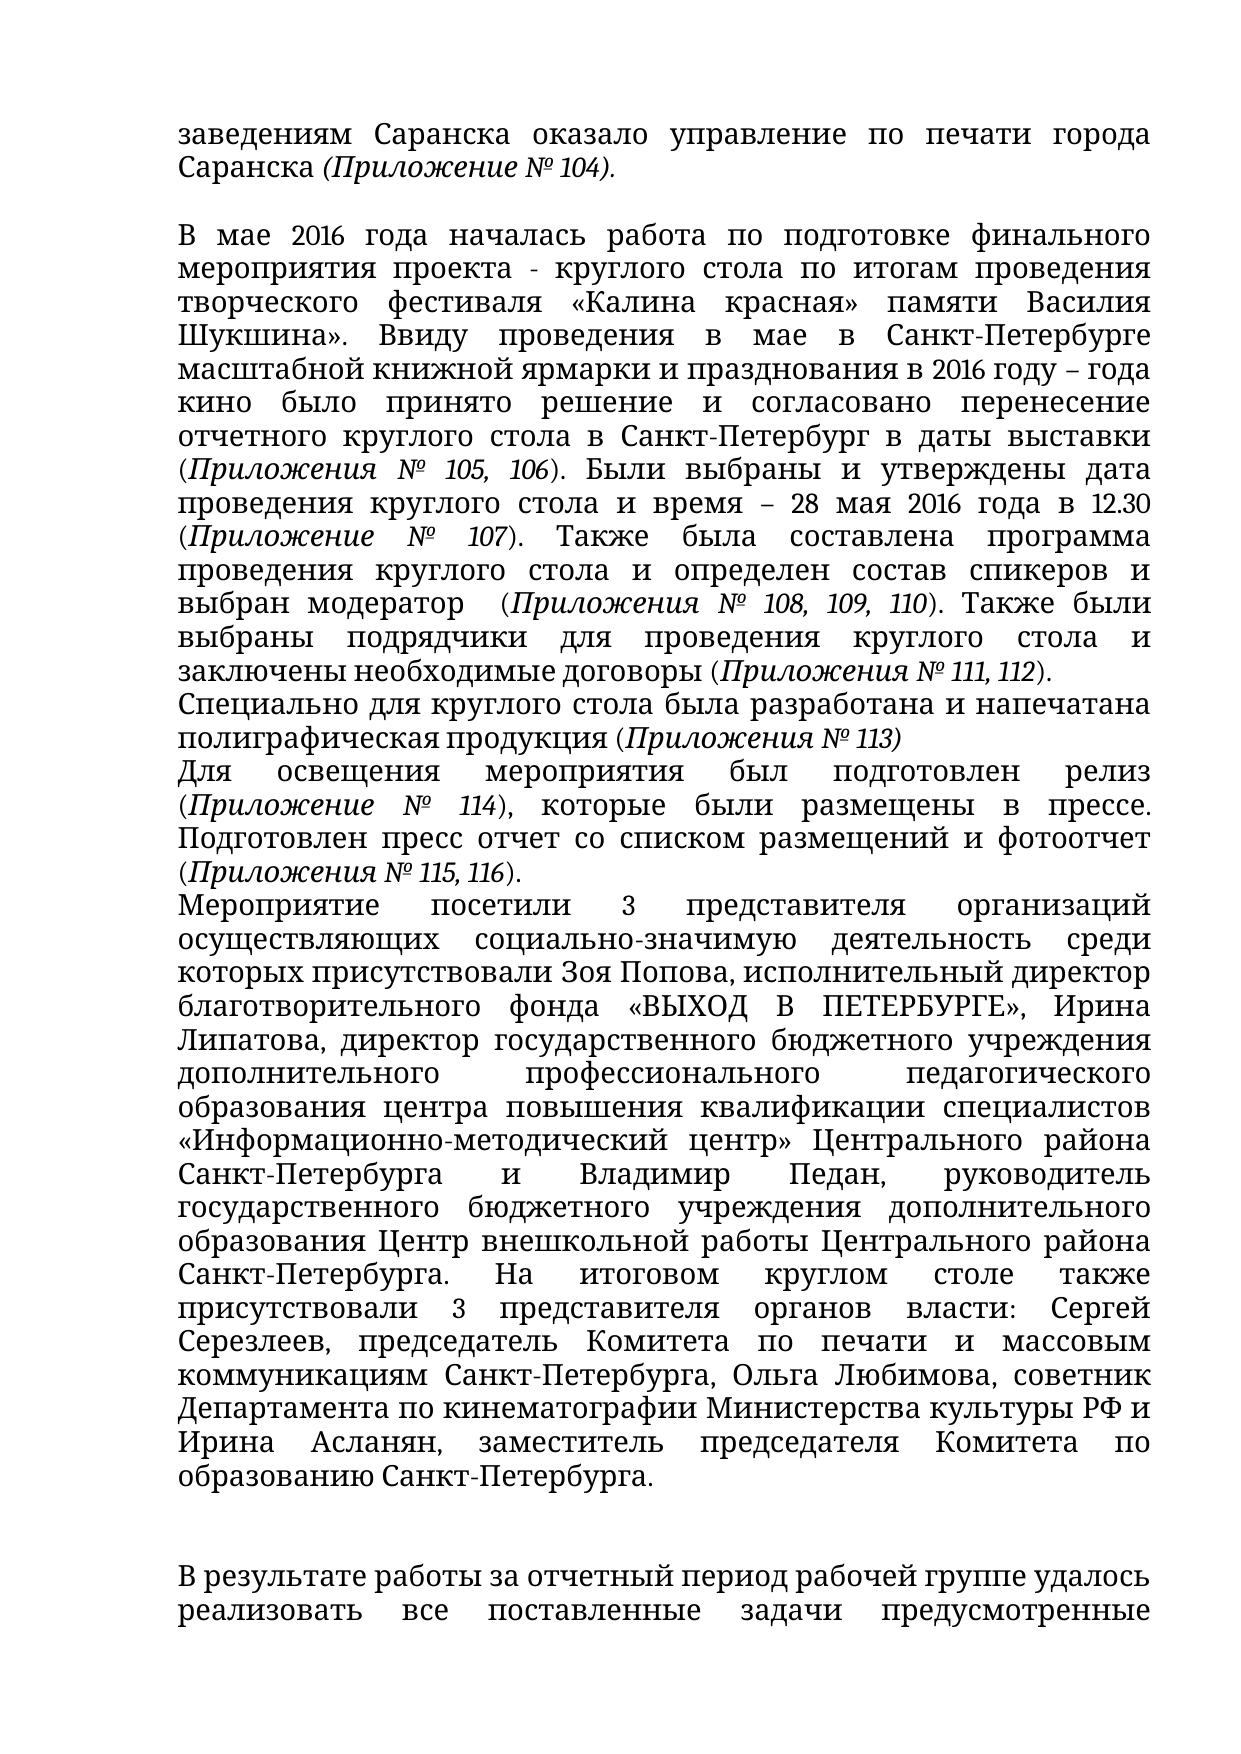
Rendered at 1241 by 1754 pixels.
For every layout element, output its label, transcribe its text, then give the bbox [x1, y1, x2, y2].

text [177, 1560, 1152, 1627]
text Специально для круглого стола была разработана и напечатана полиграфическая продукция (Приложения № 113) [177, 688, 1152, 755]
text Мероприятие посетили 3 представителя организаций осуществляющих социально-значимую деятельность среди которых присутствовали Зоя Попова, исполнительный директор благотворительного фонда «ВЫХОД В ПЕТЕРБУРГЕ», Ирина Липатова, директор государственного бюджетного учреждения дополнительного профессионального педагогического образования центра повышения квалификации специалистов «Информационно-методический центр» Центрального района Санкт-Петербурга и Владимир Педан, руководитель государственного бюджетного учреждения дополнительного образования Центр внешкольной работы Центрального района Санкт-Петербурга. На итоговом круглом столе также присутствовали 3 представителя органов власти: Сергей Серезлеев, председатель Комитета по печати и массовым коммуникациям Санкт-Петербурга, Ольга Любимова, советник Департамента по кинематографии Министерства культуры РФ и Ирина Асланян, заместитель председателя Комитета по образованию Санкт-Петербурга. [177, 889, 1152, 1493]
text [177, 118, 1152, 185]
text Для освещения мероприятия был подготовлен релиз (Приложение № 114), которые были размещены в прессе. Подготовлен пресс отчет со списком размещений и фотоотчет (Приложения № 115, 116). [177, 755, 1152, 889]
text В мае 2016 года началась работа по подготовке финального мероприятия проекта - круглого стола по итогам проведения творческого фестиваля «Калина красная» памяти Василия Шукшина». Ввиду проведения в мае в Санкт-Петербурге масштабной книжной ярмарки и празднования в 2016 году – года кино было принято решение и согласовано перенесение отчетного круглого стола в Санкт-Петербург в даты выставки (Приложения № 105, 106). Были выбраны и утверждены дата проведения круглого стола и время – 28 мая 2016 года в 12.30 (Приложение № 107). Также была составлена программа проведения круглого стола и определен состав спикеров и выбран модератор (Приложения № 108, 109, 110). Также были выбраны подрядчики для проведения круглого стола и заключены необходимые договоры (Приложения № 111, 112). [177, 219, 1152, 688]
